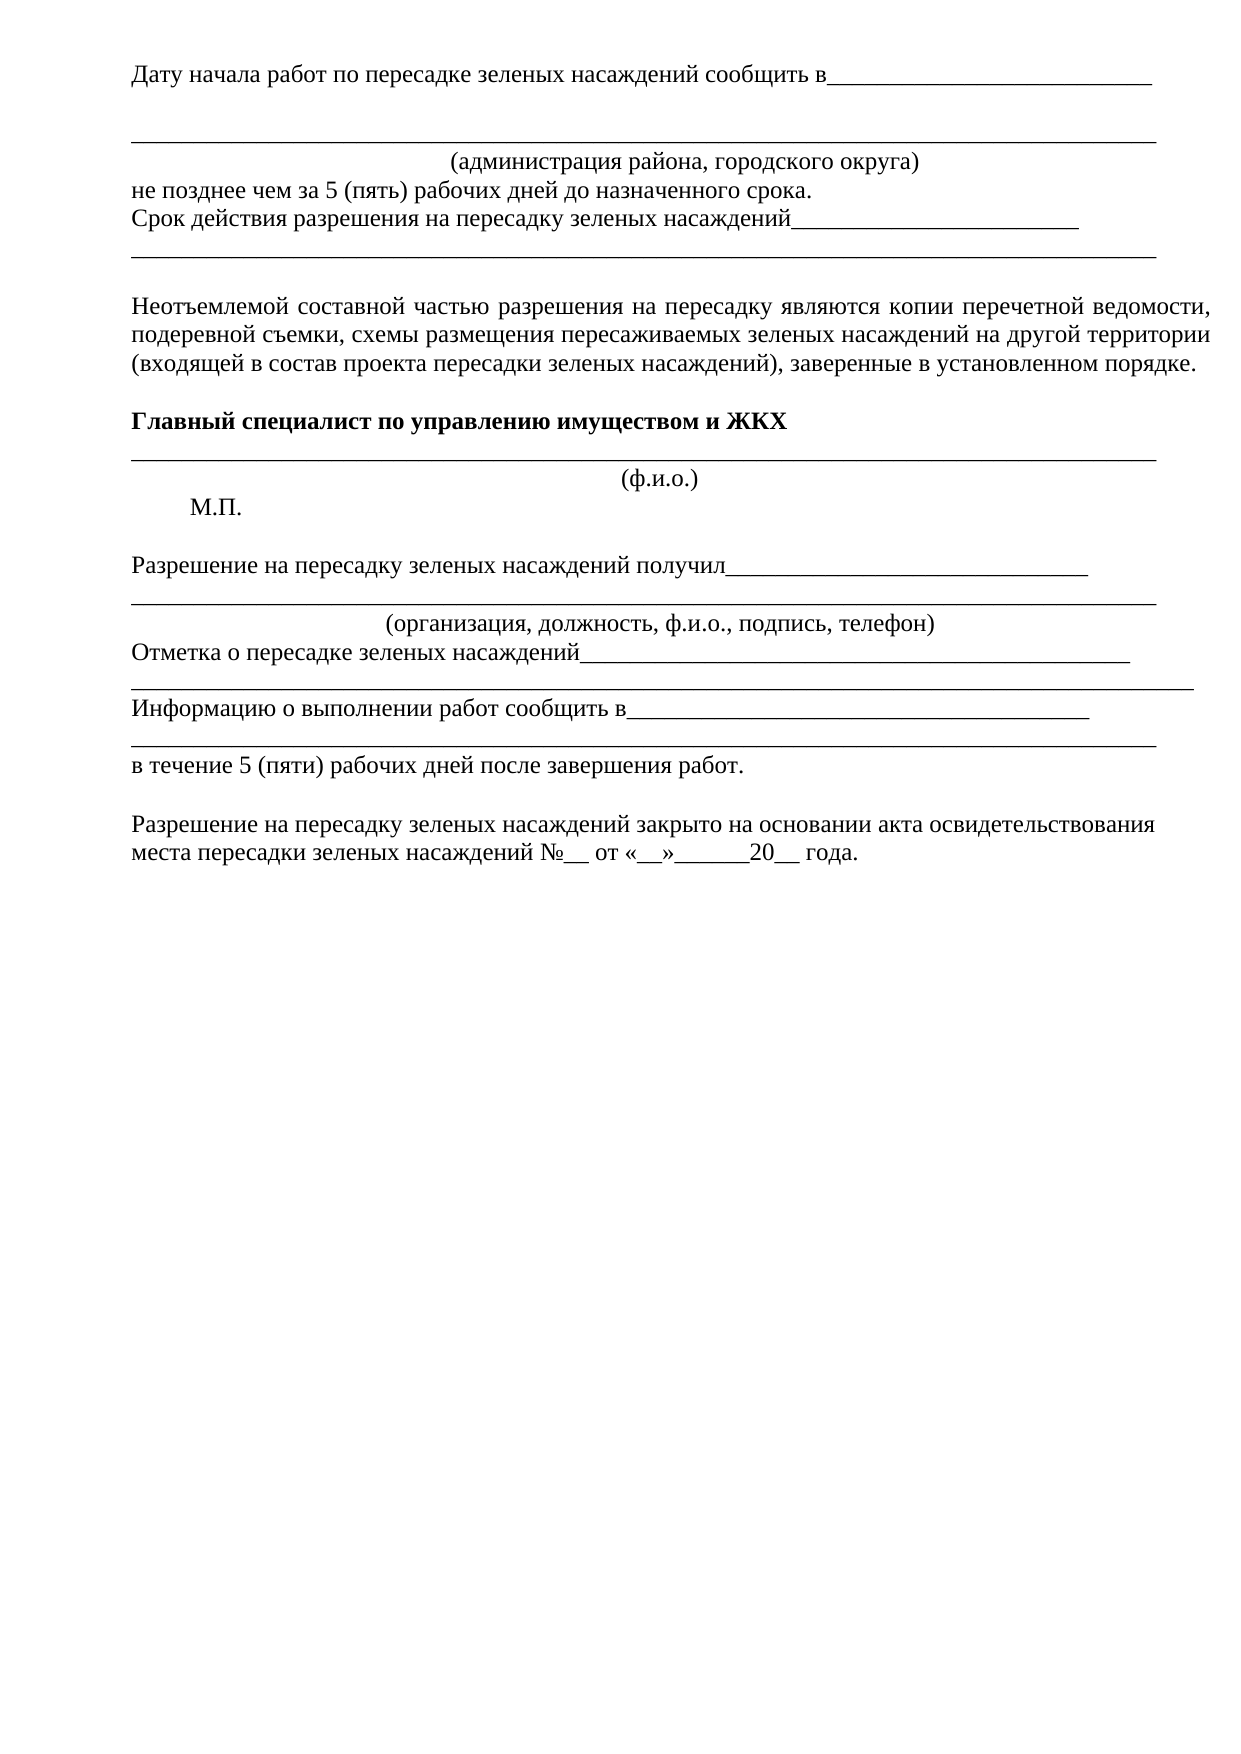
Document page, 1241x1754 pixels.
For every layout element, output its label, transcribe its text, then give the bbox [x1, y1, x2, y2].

text __________________________________________________________________________________ [131, 232, 1209, 261]
text Отметка о пересадке зеленых насаждений____________________________________________ _____________________________________________________________________________________ [131, 638, 1199, 693]
text Дату начала работ по пересадке зеленых насаждений сообщить в__________________________ [131, 59, 1211, 88]
text не позднее чем за 5 (пять) рабочих дней до назначенного срока. [131, 175, 1211, 204]
text Разрешение на пересадку зеленых насаждений закрыто на основании акта освидетельствования места пересадки зеленых насаждений №__ от «__»______20__ года. [131, 810, 1214, 866]
text __________________________________________________________________________________ [131, 722, 1211, 750]
text __________________________________________________________________________________ [131, 117, 1211, 146]
text __________________________________________________________________________________ [131, 435, 1211, 463]
text Разрешение на пересадку зеленых насаждений получил_____________________________ [131, 550, 1211, 579]
text (ф.и.о.) [621, 463, 1211, 492]
text Информацию о выполнении работ сообщить в_____________________________________ [131, 693, 1211, 722]
text Главный специалист по управлению имуществом и ЖКХ [131, 406, 1211, 435]
text Срок действия разрешения на пересадку зеленых насаждений_______________________ [131, 204, 1211, 232]
text __________________________________________________________________________________ [131, 579, 1211, 608]
text (организация, должность, ф.и.о., подпись, телефон) [385, 608, 1211, 636]
text М.П. [189, 492, 1211, 521]
text в течение 5 (пяти) рабочих дней после завершения работ. [131, 750, 1211, 779]
text (администрация района, городского округа) [131, 146, 1238, 175]
text Неотъемлемой составной частью разрешения на пересадку являются копии перечетной ведомости, подеревной съемки, схемы размещения пересаживаемых зеленых насаждений на другой территории (входящей в состав проекта пересадки зеленых насаждений), заверенные в установленном порядке. [131, 292, 1211, 376]
